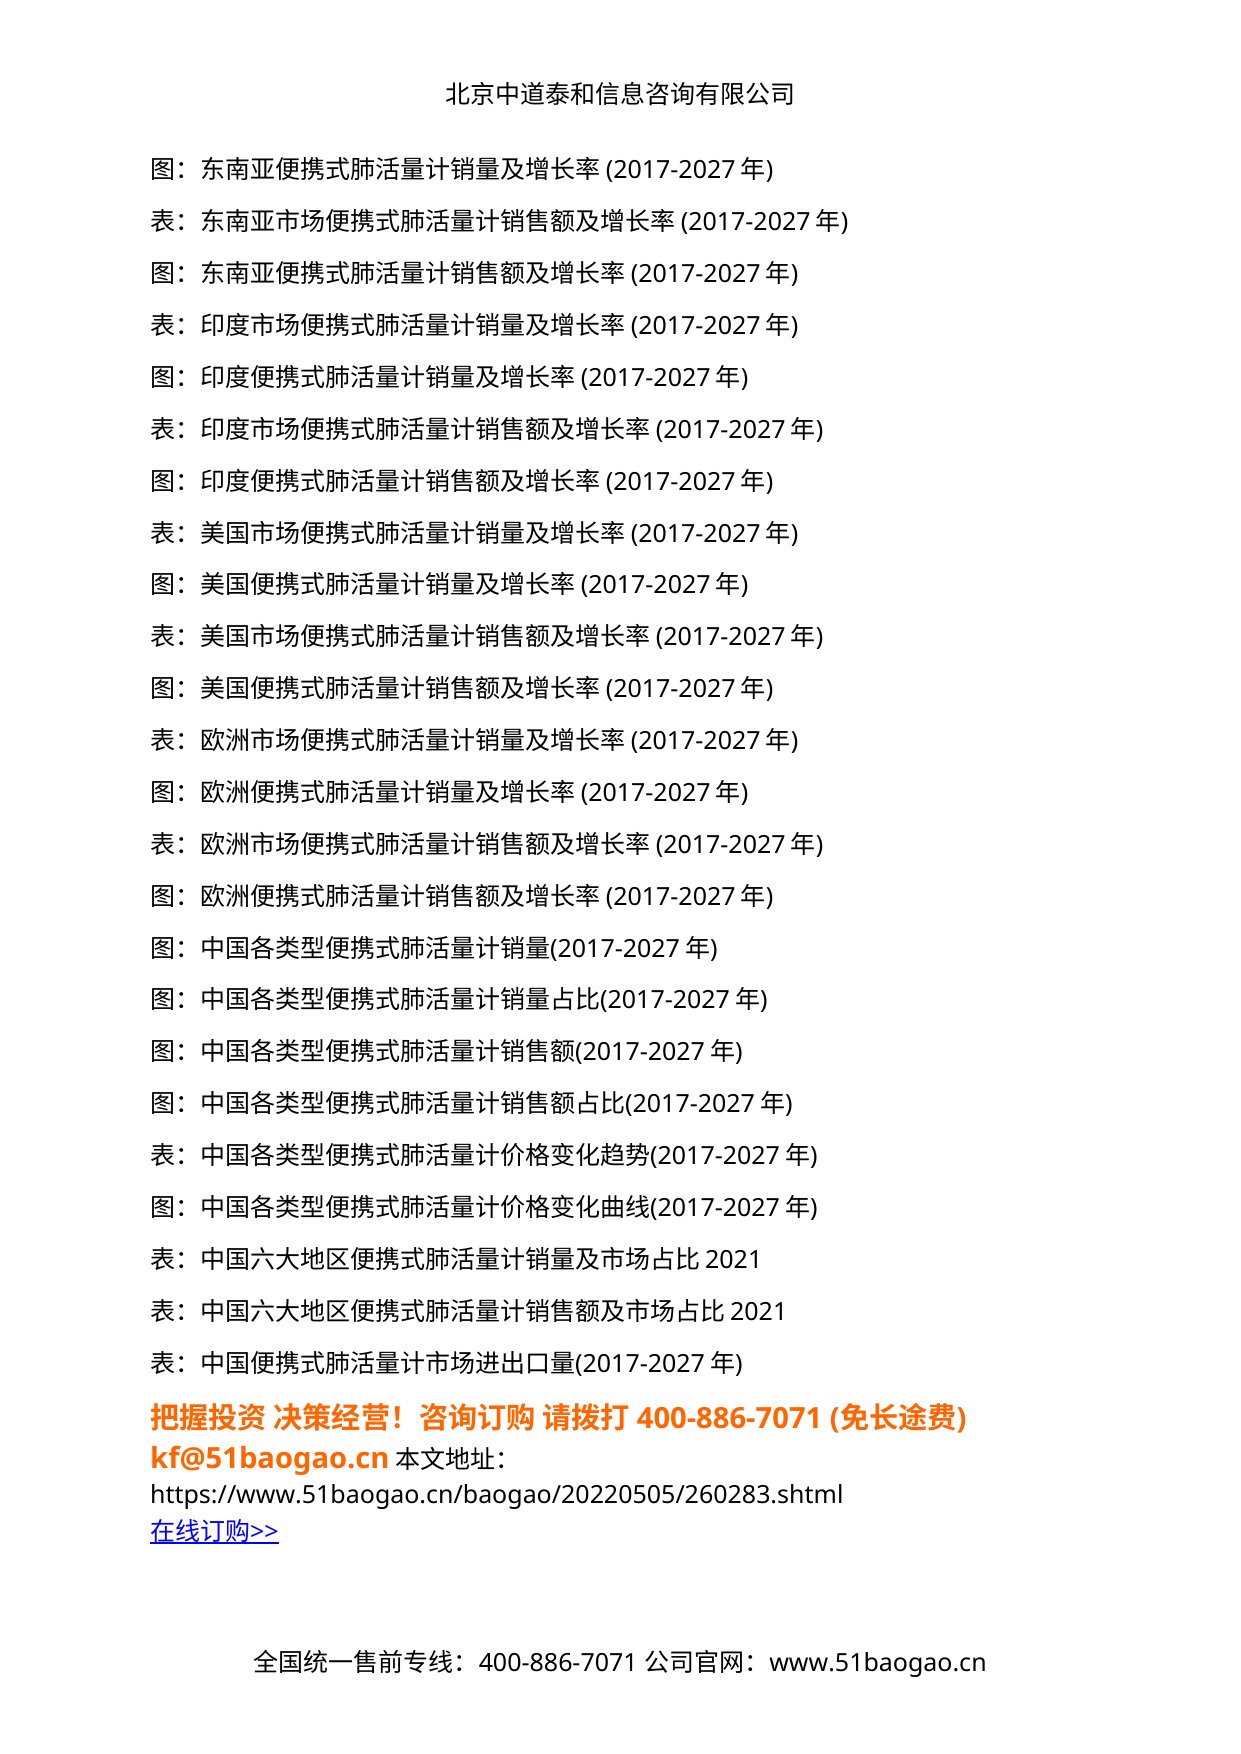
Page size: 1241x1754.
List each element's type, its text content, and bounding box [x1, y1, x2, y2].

text 表：中国便携式肺活量计市场进出口量(2017-2027年) [150, 1343, 1090, 1379]
text 表：中国六大地区便携式肺活量计销售额及市场占比2021 [150, 1291, 1090, 1327]
text 表：东南亚市场便携式肺活量计销售额及增长率 (2017-2027年) [150, 202, 1090, 238]
text 表：美国市场便携式肺活量计销量及增长率 (2017-2027年) [150, 513, 1090, 549]
text 图：欧洲便携式肺活量计销量及增长率 (2017-2027年) [150, 772, 1090, 809]
text 图：印度便携式肺活量计销量及增长率 (2017-2027年) [150, 357, 1090, 394]
text 表：欧洲市场便携式肺活量计销量及增长率 (2017-2027年) [150, 721, 1090, 757]
text 在线订购>> [150, 1511, 1090, 1547]
text 图：中国各类型便携式肺活量计销量(2017-2027年) [150, 928, 1090, 964]
text 表：印度市场便携式肺活量计销售额及增长率 (2017-2027年) [150, 409, 1090, 446]
text 把握投资 决策经营！咨询订购 请拨打 400-886-7071 (免长途费) kf@51baogao.cn本文地址：https://www.51baogao.cn/baogao/20220505/260283.shtml [150, 1395, 1090, 1511]
text 表：中国六大地区便携式肺活量计销量及市场占比2021 [150, 1239, 1090, 1276]
text 图：东南亚便携式肺活量计销售额及增长率 (2017-2027年) [150, 254, 1090, 290]
text 表：欧洲市场便携式肺活量计销售额及增长率 (2017-2027年) [150, 824, 1090, 861]
text 图：中国各类型便携式肺活量计价格变化曲线(2017-2027年) [150, 1187, 1090, 1224]
text 图：美国便携式肺活量计销售额及增长率 (2017-2027年) [150, 669, 1090, 705]
text 图：中国各类型便携式肺活量计销售额(2017-2027年) [150, 1032, 1090, 1068]
text 表：印度市场便携式肺活量计销量及增长率 (2017-2027年) [150, 306, 1090, 342]
text 图：欧洲便携式肺活量计销售额及增长率 (2017-2027年) [150, 876, 1090, 912]
text 图：东南亚便携式肺活量计销量及增长率 (2017-2027年) [150, 150, 1090, 186]
text 表：中国各类型便携式肺活量计价格变化趋势(2017-2027年) [150, 1136, 1090, 1172]
text 图：中国各类型便携式肺活量计销售额占比(2017-2027年) [150, 1084, 1090, 1120]
text 表：美国市场便携式肺活量计销售额及增长率 (2017-2027年) [150, 617, 1090, 653]
text 图：美国便携式肺活量计销量及增长率 (2017-2027年) [150, 565, 1090, 601]
text 图：中国各类型便携式肺活量计销量占比(2017-2027年) [150, 980, 1090, 1016]
text 图：印度便携式肺活量计销售额及增长率 (2017-2027年) [150, 461, 1090, 497]
